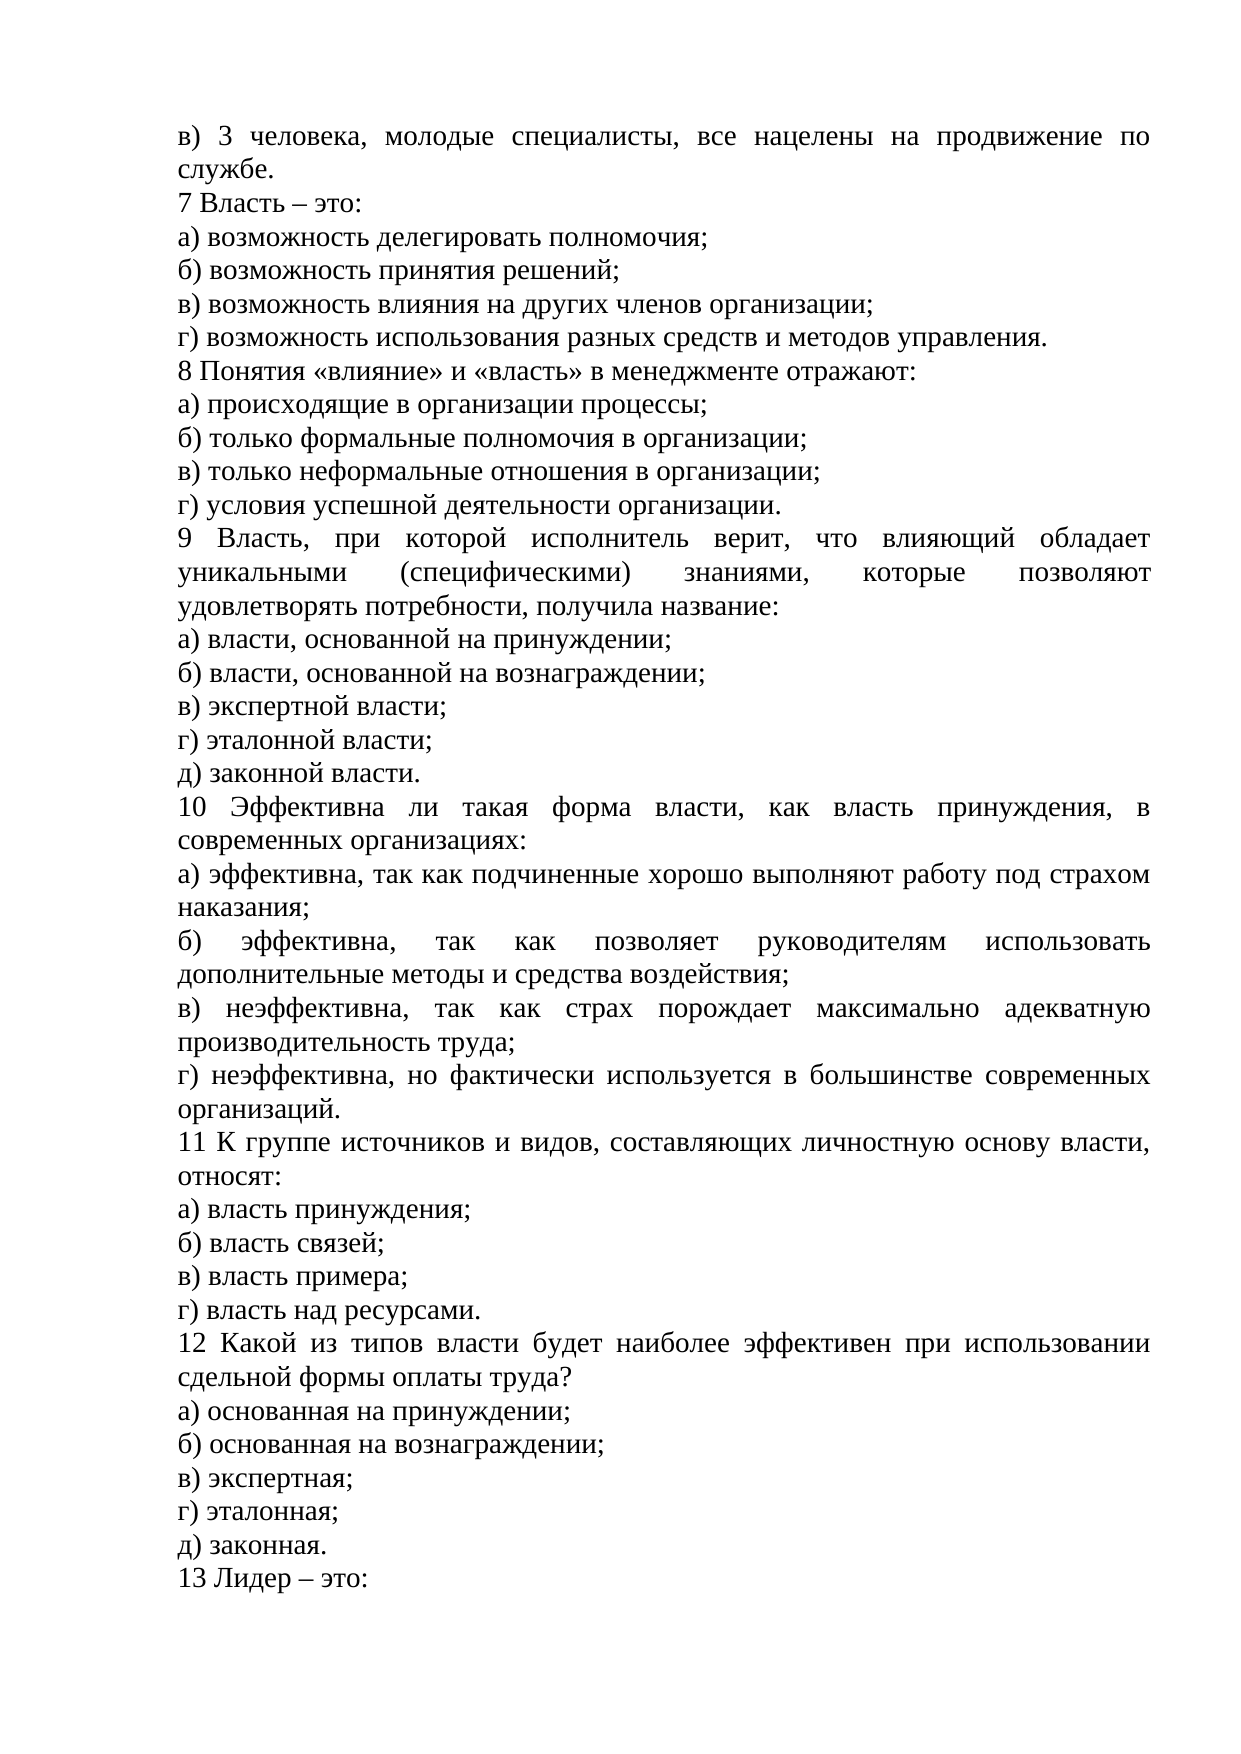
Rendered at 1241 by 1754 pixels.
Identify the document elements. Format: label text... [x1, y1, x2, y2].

text в) только неформальные отношения в организации; [177, 453, 1152, 487]
text в) неэффективна, так как страх порождает максимально адекватную производительность труда; [177, 990, 1152, 1057]
text а) возможность делегировать полномочия; [177, 219, 1152, 252]
text б) основанная на вознаграждении; [177, 1426, 1152, 1460]
text г) эталонная; [177, 1493, 1152, 1527]
text 8 Понятия «влияние» и «власть» в менеджменте отражают: [177, 353, 1152, 386]
text а) власть принуждения; [177, 1191, 1152, 1225]
text 7 Власть – это: [177, 185, 1152, 219]
text а) основанная на принуждении; [177, 1393, 1152, 1426]
text б) возможность принятия решений; [177, 252, 1152, 286]
text а) происходящие в организации процессы; [177, 386, 1152, 420]
text г) неэффективна, но фактически используется в большинстве современных организаций. [177, 1057, 1152, 1124]
text а) власти, основанной на принуждении; [177, 621, 1152, 655]
text 9 Власть, при которой исполнитель верит, что влияющий обладает уникальными (специфическими) знаниями, которые позволяют удовлетворять потребности, получила название: [177, 521, 1152, 621]
text б) только формальные полномочия в организации; [177, 420, 1152, 453]
text 10 Эффективна ли такая форма власти, как власть принуждения, в современных организациях: [177, 789, 1152, 856]
text г) условия успешной деятельности организации. [177, 487, 1152, 521]
text д) законная. [177, 1527, 1152, 1560]
text в) экспертной власти; [177, 688, 1152, 722]
text а) эффективна, так как подчиненные хорошо выполняют работу под страхом наказания; [177, 856, 1152, 923]
text б) власти, основанной на вознаграждении; [177, 655, 1152, 688]
text в) экспертная; [177, 1460, 1152, 1493]
text 12 Какой из типов власти будет наиболее эффективен при использовании сдельной формы оплаты труда? [177, 1326, 1152, 1393]
text 11 К группе источников и видов, составляющих личностную основу власти, относят: [177, 1124, 1152, 1191]
text 13 Лидер – это: [177, 1560, 1152, 1594]
text д) законной власти. [177, 755, 1152, 789]
text в) возможность влияния на других членов организации; [177, 286, 1152, 319]
text в) 3 человека, молодые специалисты, все нацелены на продвижение по службе. [177, 118, 1152, 185]
text в) власть примера; [177, 1258, 1152, 1292]
text г) эталонной власти; [177, 722, 1152, 755]
text г) власть над ресурсами. [177, 1292, 1152, 1326]
text б) эффективна, так как позволяет руководителям использовать дополнительные методы и средства воздействия; [177, 923, 1152, 990]
text б) власть связей; [177, 1225, 1152, 1258]
text г) возможность использования разных средств и методов управления. [177, 319, 1152, 353]
